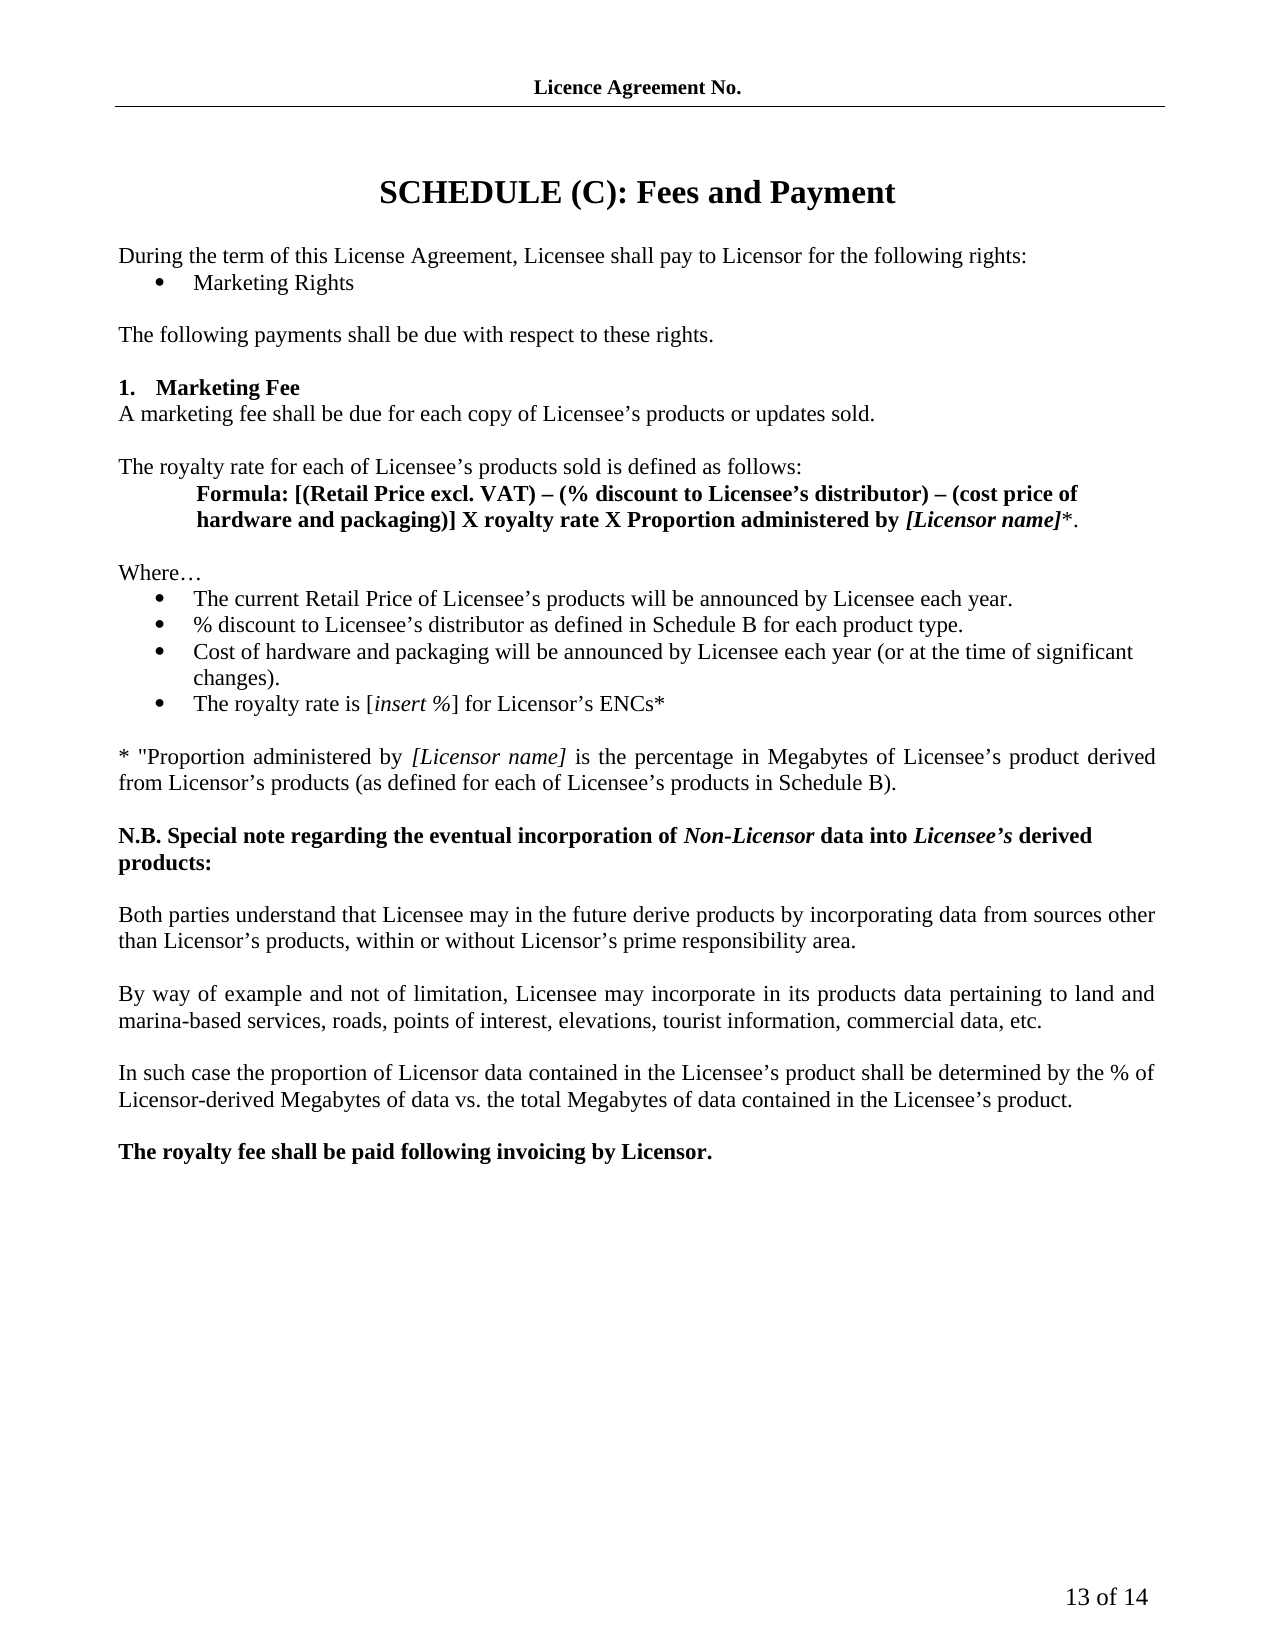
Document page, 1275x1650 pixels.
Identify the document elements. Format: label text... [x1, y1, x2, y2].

list Marketing Fee [118, 374, 1157, 401]
text The royalty fee shall be paid following invoicing by Licensor. [118, 1138, 1157, 1165]
text The royalty rate for each of Licensee’s products sold is defined as follows: [118, 453, 1157, 479]
list The royalty rate is [insert %] for Licensor’s ENCs* [156, 690, 1157, 717]
text hardware and packaging)] X royalty rate X Proportion administered by [Licensor name]*. [118, 506, 1157, 532]
text In such case the proportion of Licensor data contained in the Licensee’s product shall be determined by the % of Licensor-derived Megabytes of data vs. the total Megabytes of data contained in the Licensee’s product. [118, 1059, 1157, 1112]
text * "Proportion administered by [Licensor name] is the percentage in Megabytes of Licensee’s product derived from Licensor’s products (as defined for each of Licensee’s products in Schedule B). [118, 743, 1157, 796]
text N.B. Special note regarding the eventual incorporation of Non-Licensor data into Licensee’s derived products: [118, 822, 1157, 875]
text Both parties understand that Licensee may in the future derive products by incorporating data from sources other than Licensor’s products, within or without Licensor’s prime responsibility area. [118, 901, 1157, 954]
list % discount to Licensee’s distributor as defined in Schedule B for each product type. [156, 611, 1157, 638]
list Cost of hardware and packaging will be announced by Licensee each year (or at the time of significant changes). [156, 638, 1157, 690]
subtitle SCHEDULE (C): Fees and Payment [118, 173, 1157, 211]
list Marketing Rights [156, 269, 1157, 295]
text A marketing fee shall be due for each copy of Licensee’s products or updates sold. [118, 401, 1157, 427]
text Where… [118, 559, 1157, 585]
text During the term of this License Agreement, Licensee shall pay to Licensor for the following rights: [118, 242, 1157, 269]
list The current Retail Price of Licensee’s products will be announced by Licensee each year. [156, 585, 1157, 611]
text The following payments shall be due with respect to these rights. [118, 321, 1157, 348]
text By way of example and not of limitation, Licensee may incorporate in its products data pertaining to land and marina-based services, roads, points of interest, elevations, tourist information, commercial data, etc. [118, 980, 1157, 1033]
text Formula: [(Retail Price excl. VAT) – (% discount to Licensee’s distributor) – (cost price of [118, 479, 1157, 506]
